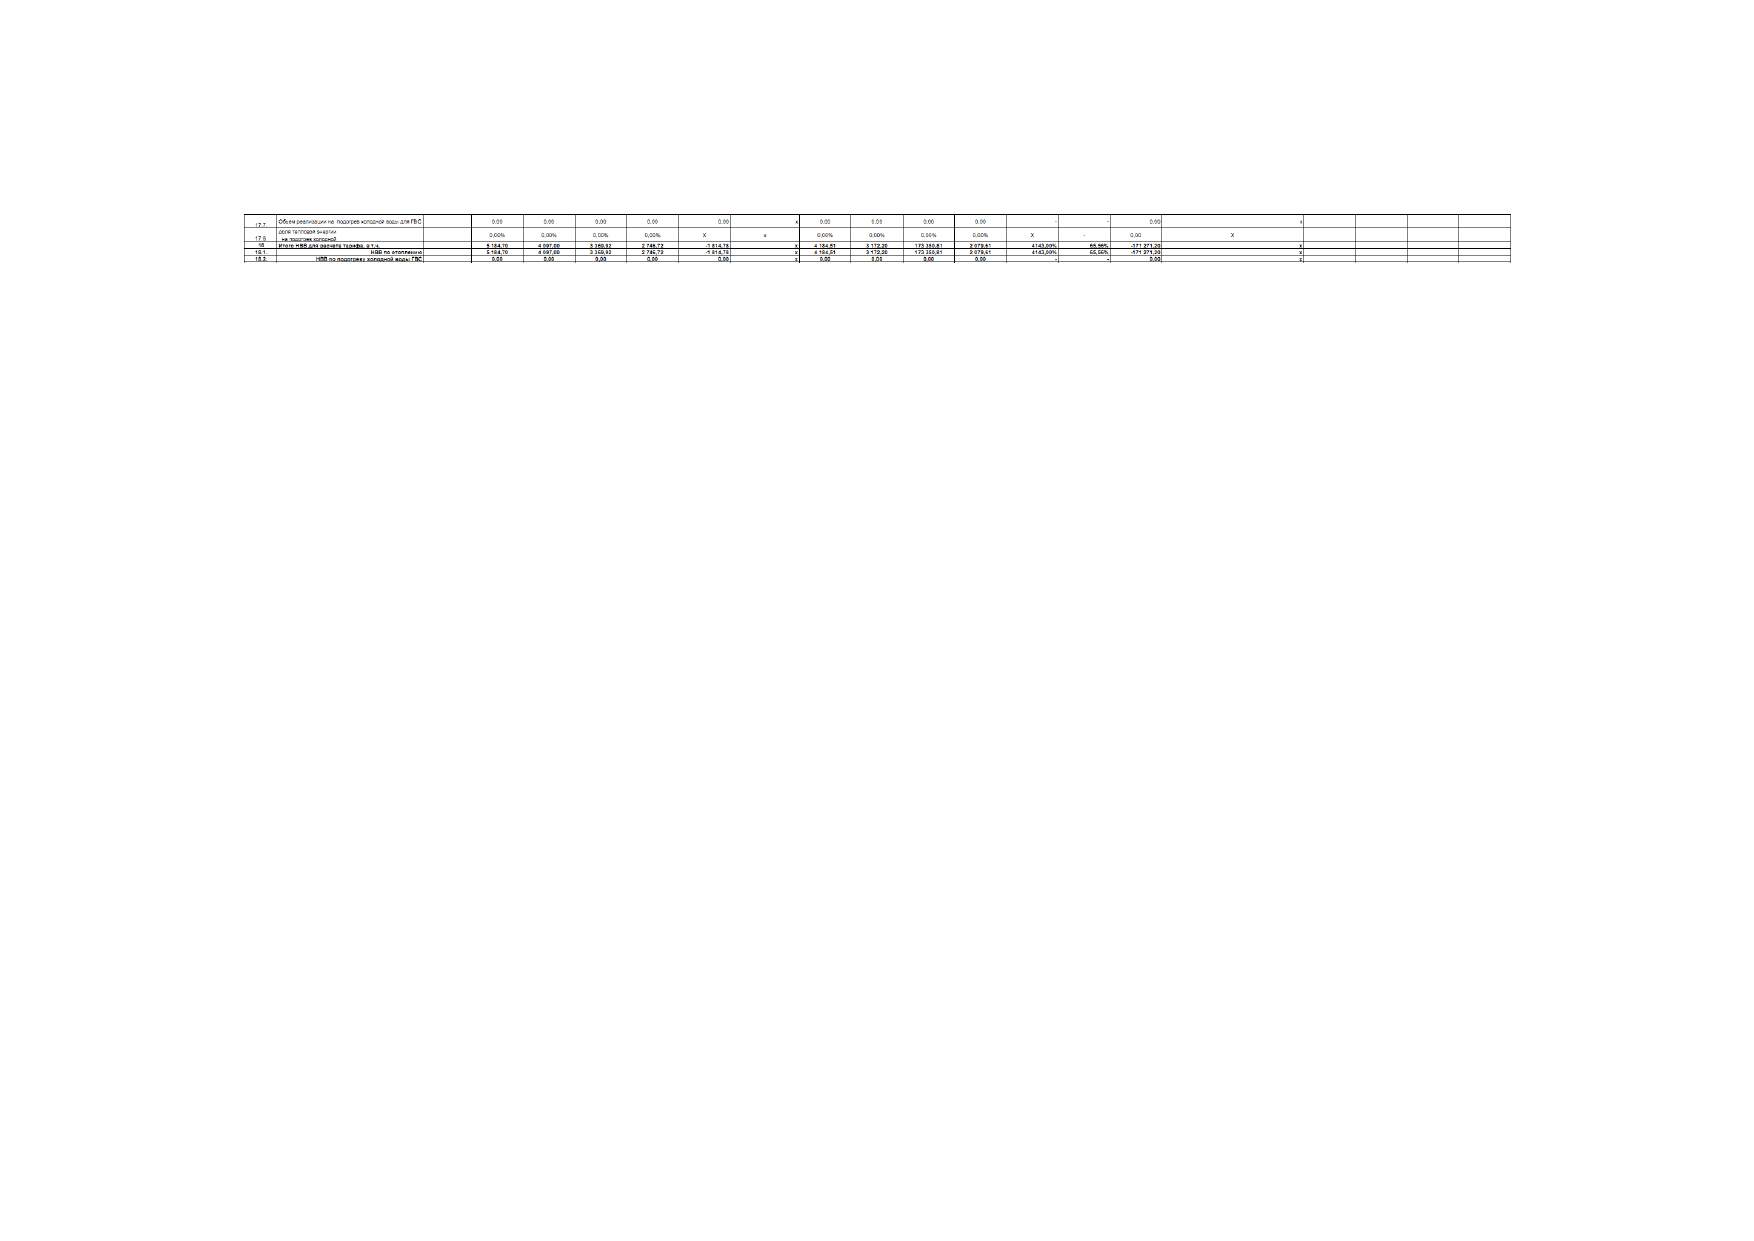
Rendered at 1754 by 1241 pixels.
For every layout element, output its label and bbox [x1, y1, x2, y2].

picture [197, 177, 1557, 1138]
